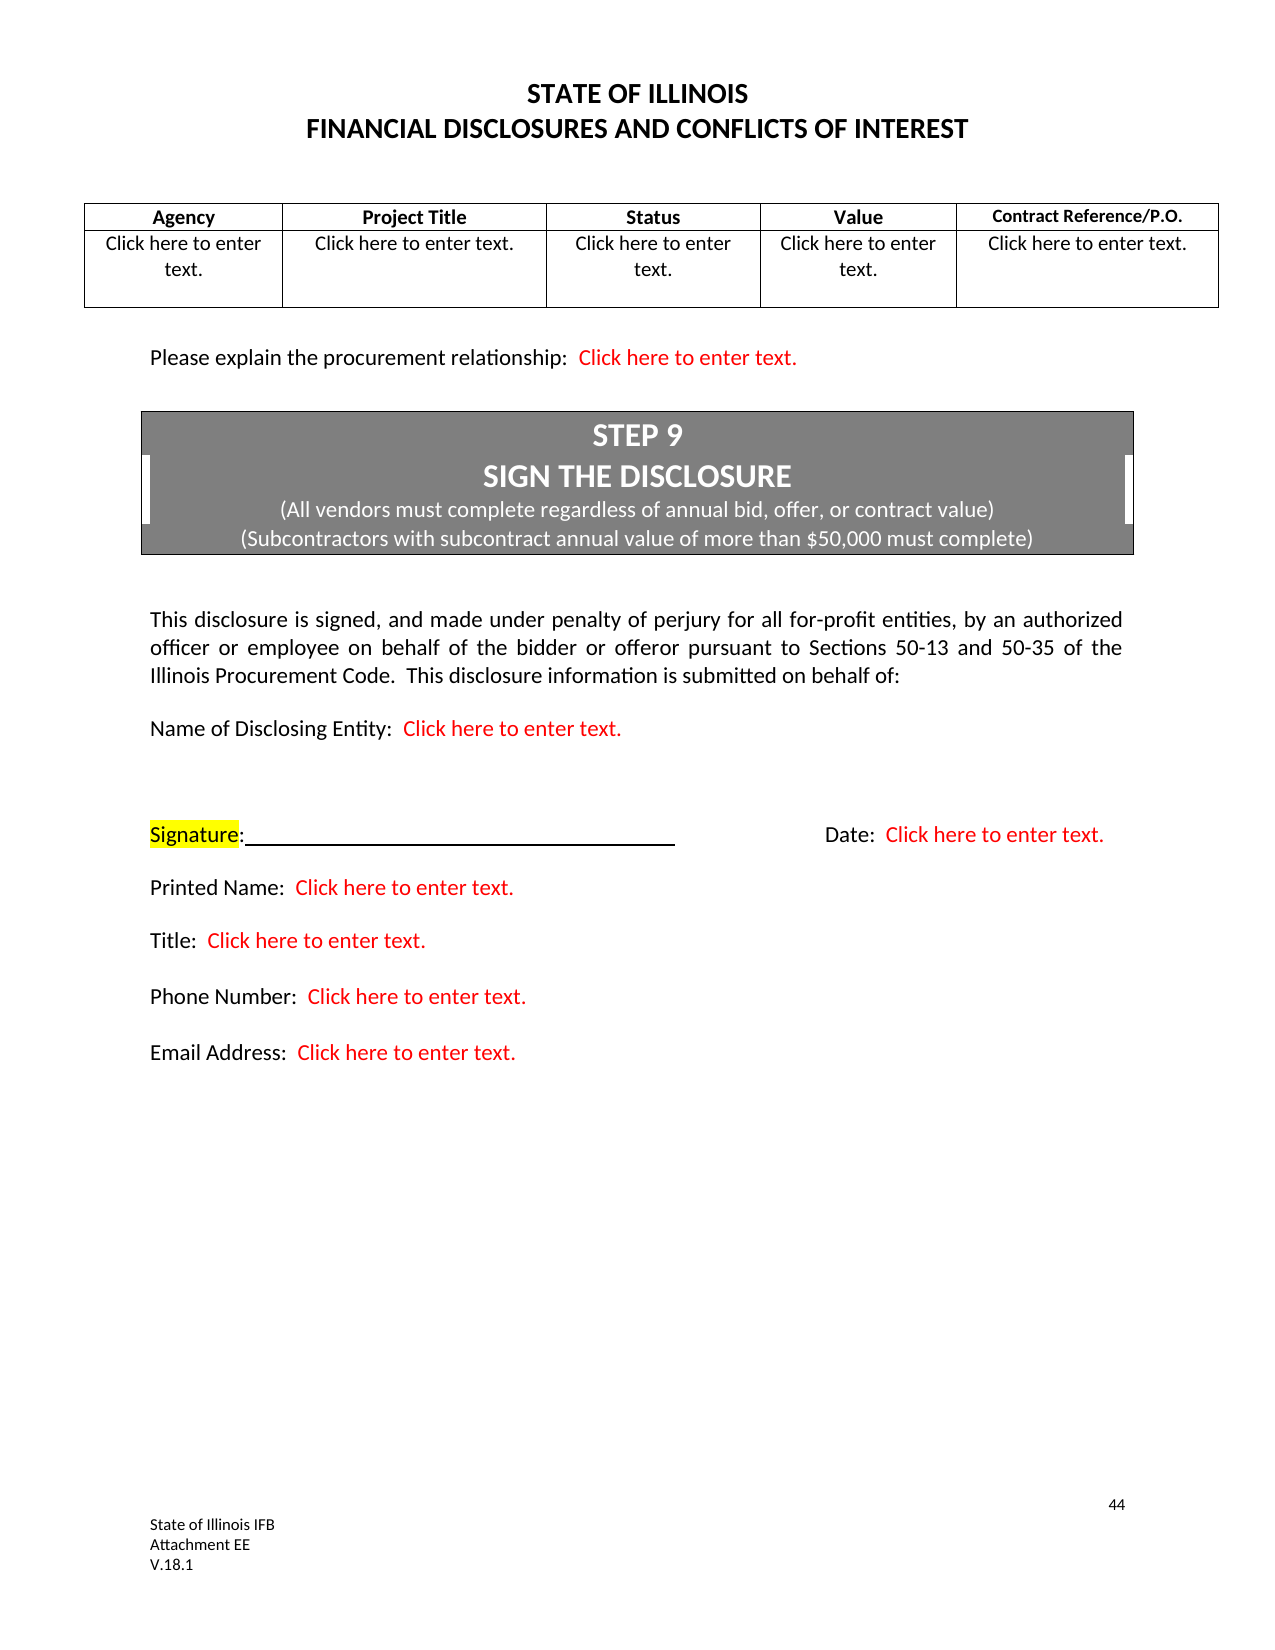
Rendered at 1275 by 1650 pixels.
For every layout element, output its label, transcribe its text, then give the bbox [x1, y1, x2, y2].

text (Subcontractors with subcontract annual value of more than $50,000 must complete) [142, 521, 1133, 554]
text Printed Name: [150, 873, 1125, 901]
table_header Agency [85, 204, 282, 229]
text SIGN THE DISCLOSURE [150, 455, 1125, 496]
text Title: [150, 926, 1125, 954]
table_header Status [547, 204, 760, 229]
text STEP 9 [142, 412, 1133, 455]
table_cell [547, 231, 760, 307]
text Signature: Date: [239, 820, 1125, 848]
table_header Contract Reference/P.O. [957, 204, 1218, 229]
text Please explain the procurement relationship: STEP 9 [150, 333, 1125, 373]
text Name of Disclosing Entity: [150, 714, 1125, 742]
text Phone Number: [150, 982, 1125, 1010]
table_header Value [761, 204, 956, 229]
text (All vendors must complete regardless of annual bid, offer, or contract value) [150, 496, 1125, 521]
text Email Address: [150, 1038, 1125, 1066]
text This disclosure is signed, and made under penalty of perjury for all for-profit entities, by an authorized officer or employee on behalf of the bidder or offeror pursuant to Sections 50-13 and 50-35 of the Illinois Procurement Code. This disclosure information is submitted on behalf of: [150, 605, 1125, 689]
table_header Project Title [283, 204, 546, 229]
